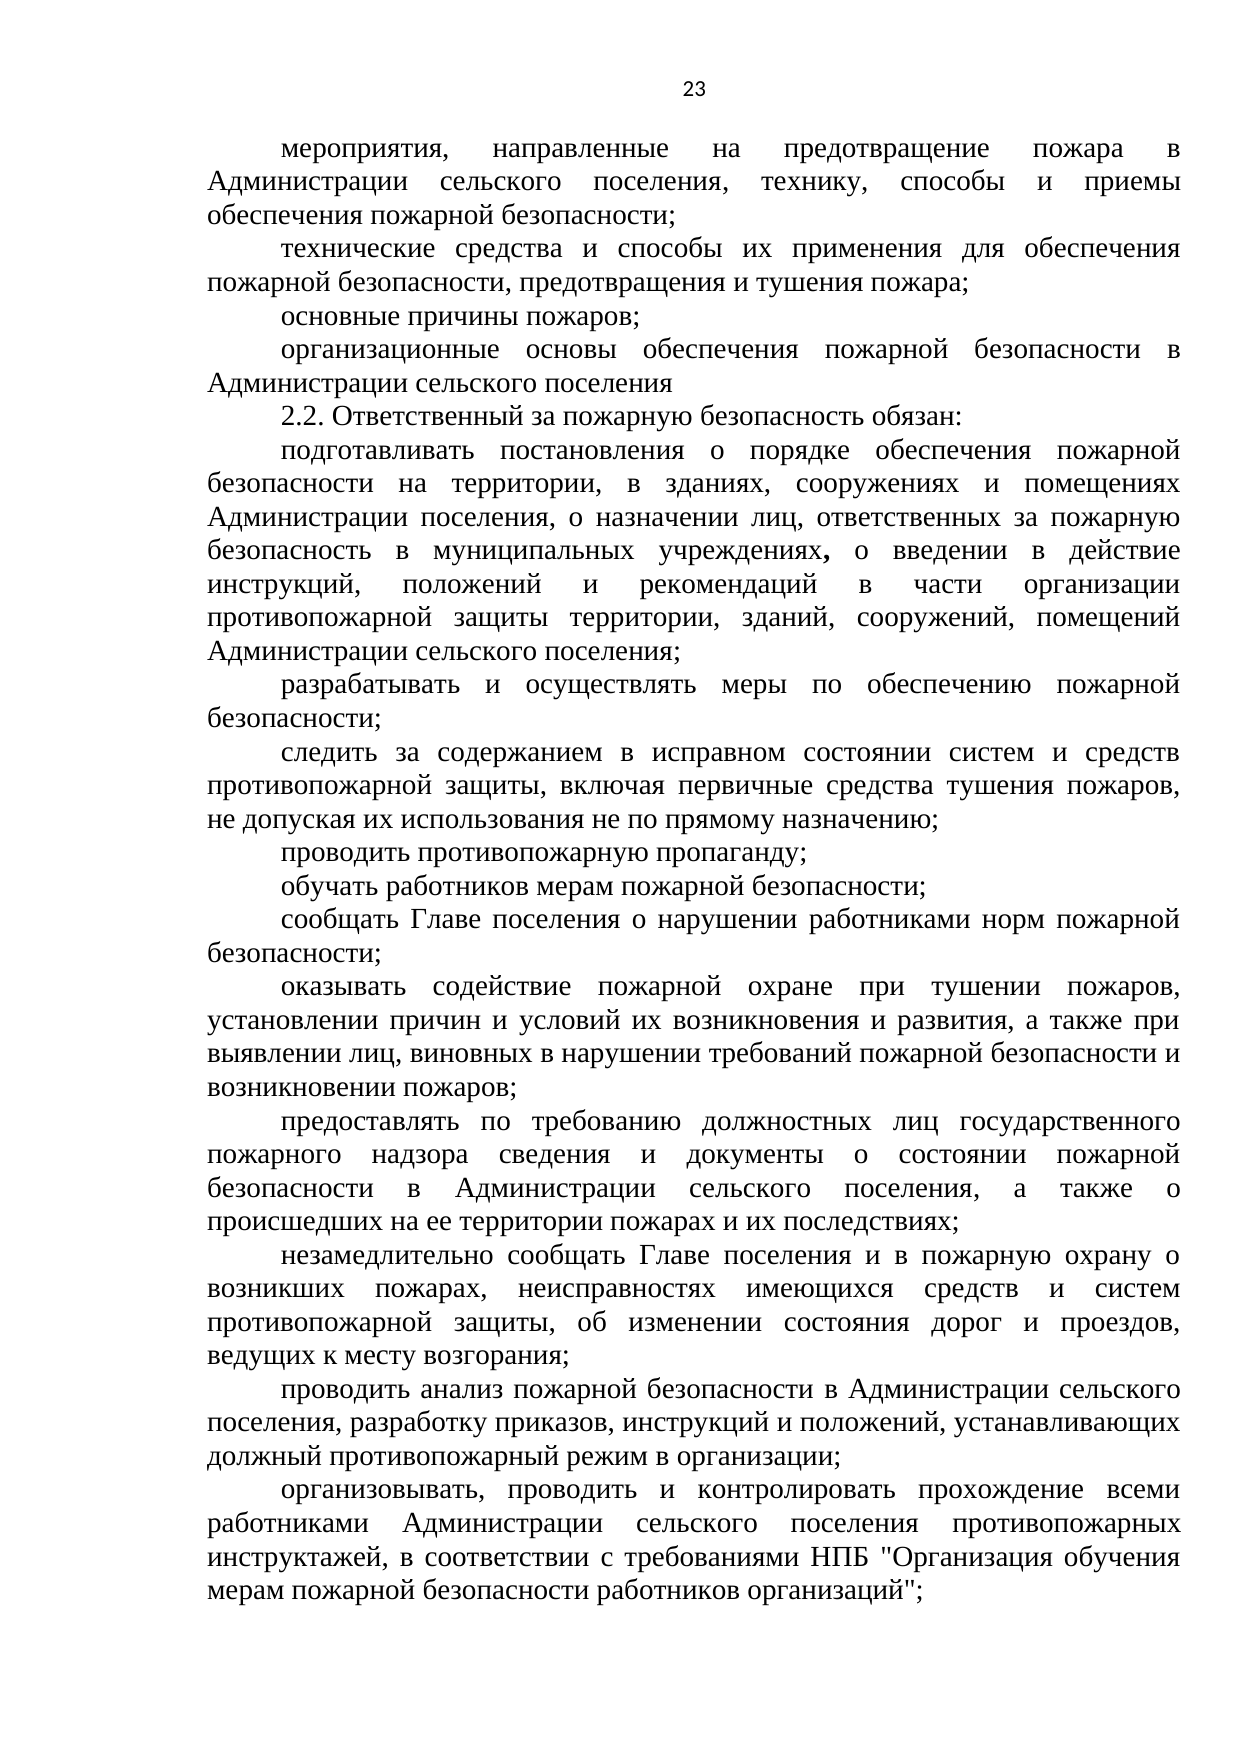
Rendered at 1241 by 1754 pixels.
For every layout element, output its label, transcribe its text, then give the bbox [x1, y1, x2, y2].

text основные причины пожаров; [207, 298, 1181, 331]
text подготавливать постановления о порядке обеспечения пожарной безопасности на территории, в зданиях, сооружениях и помещениях Администрации поселения, о назначении лиц, ответственных за пожарную безопасность в муниципальных учреждениях, о введении в действие инструкций, положений и рекомендаций в части организации противопожарной защиты территории, зданий, сооружений, помещений Администрации сельского поселения; [207, 432, 1181, 667]
text оказывать содействие пожарной охране при тушении пожаров, установлении причин и условий их возникновения и развития, а также при выявлении лиц, виновных в нарушении требований пожарной безопасности и возникновении пожаров; [207, 968, 1181, 1103]
text сообщать Главе поселения о нарушении работниками норм пожарной безопасности; [207, 901, 1181, 968]
text проводить анализ пожарной безопасности в Администрации сельского поселения, разработку приказов, инструкций и положений, устанавливающих должный противопожарный режим в организации; [207, 1371, 1181, 1472]
text организовывать, проводить и контролировать прохождение всеми работниками Администрации сельского поселения противопожарных инструктажей, в соответствии с требованиями НПБ "Организация обучения мерам пожарной безопасности работников организаций"; [207, 1472, 1181, 1606]
text незамедлительно сообщать Главе поселения и в пожарную охрану о возникших пожарах, неисправностях имеющихся средств и систем противопожарной защиты, об изменении состояния дорог и проездов, ведущих к месту возгорания; [207, 1237, 1181, 1371]
text разрабатывать и осуществлять меры по обеспечению пожарной безопасности; [207, 667, 1181, 734]
text мероприятия, направленные на предотвращение пожара в Администрации сельского поселения, технику, способы и приемы обеспечения пожарной безопасности; [207, 130, 1181, 231]
text обучать работников мерам пожарной безопасности; [207, 868, 1181, 901]
text технические средства и способы их применения для обеспечения пожарной безопасности, предотвращения и тушения пожара; [207, 231, 1181, 298]
text предоставлять по требованию должностных лиц государственного пожарного надзора сведения и документы о состоянии пожарной безопасности в Администрации сельского поселения, а также о происшедших на ее территории пожарах и их последствиях; [207, 1103, 1181, 1237]
text организационные основы обеспечения пожарной безопасности в Администрации сельского поселения [207, 331, 1181, 398]
text 2.2. Ответственный за пожарную безопасность обязан: [207, 398, 1181, 432]
text проводить противопожарную пропаганду; [207, 834, 1181, 868]
text следить за содержанием в исправном состоянии систем и средств противопожарной защиты, включая первичные средства тушения пожаров, не допуская их использования не по прямому назначению; [207, 734, 1181, 834]
